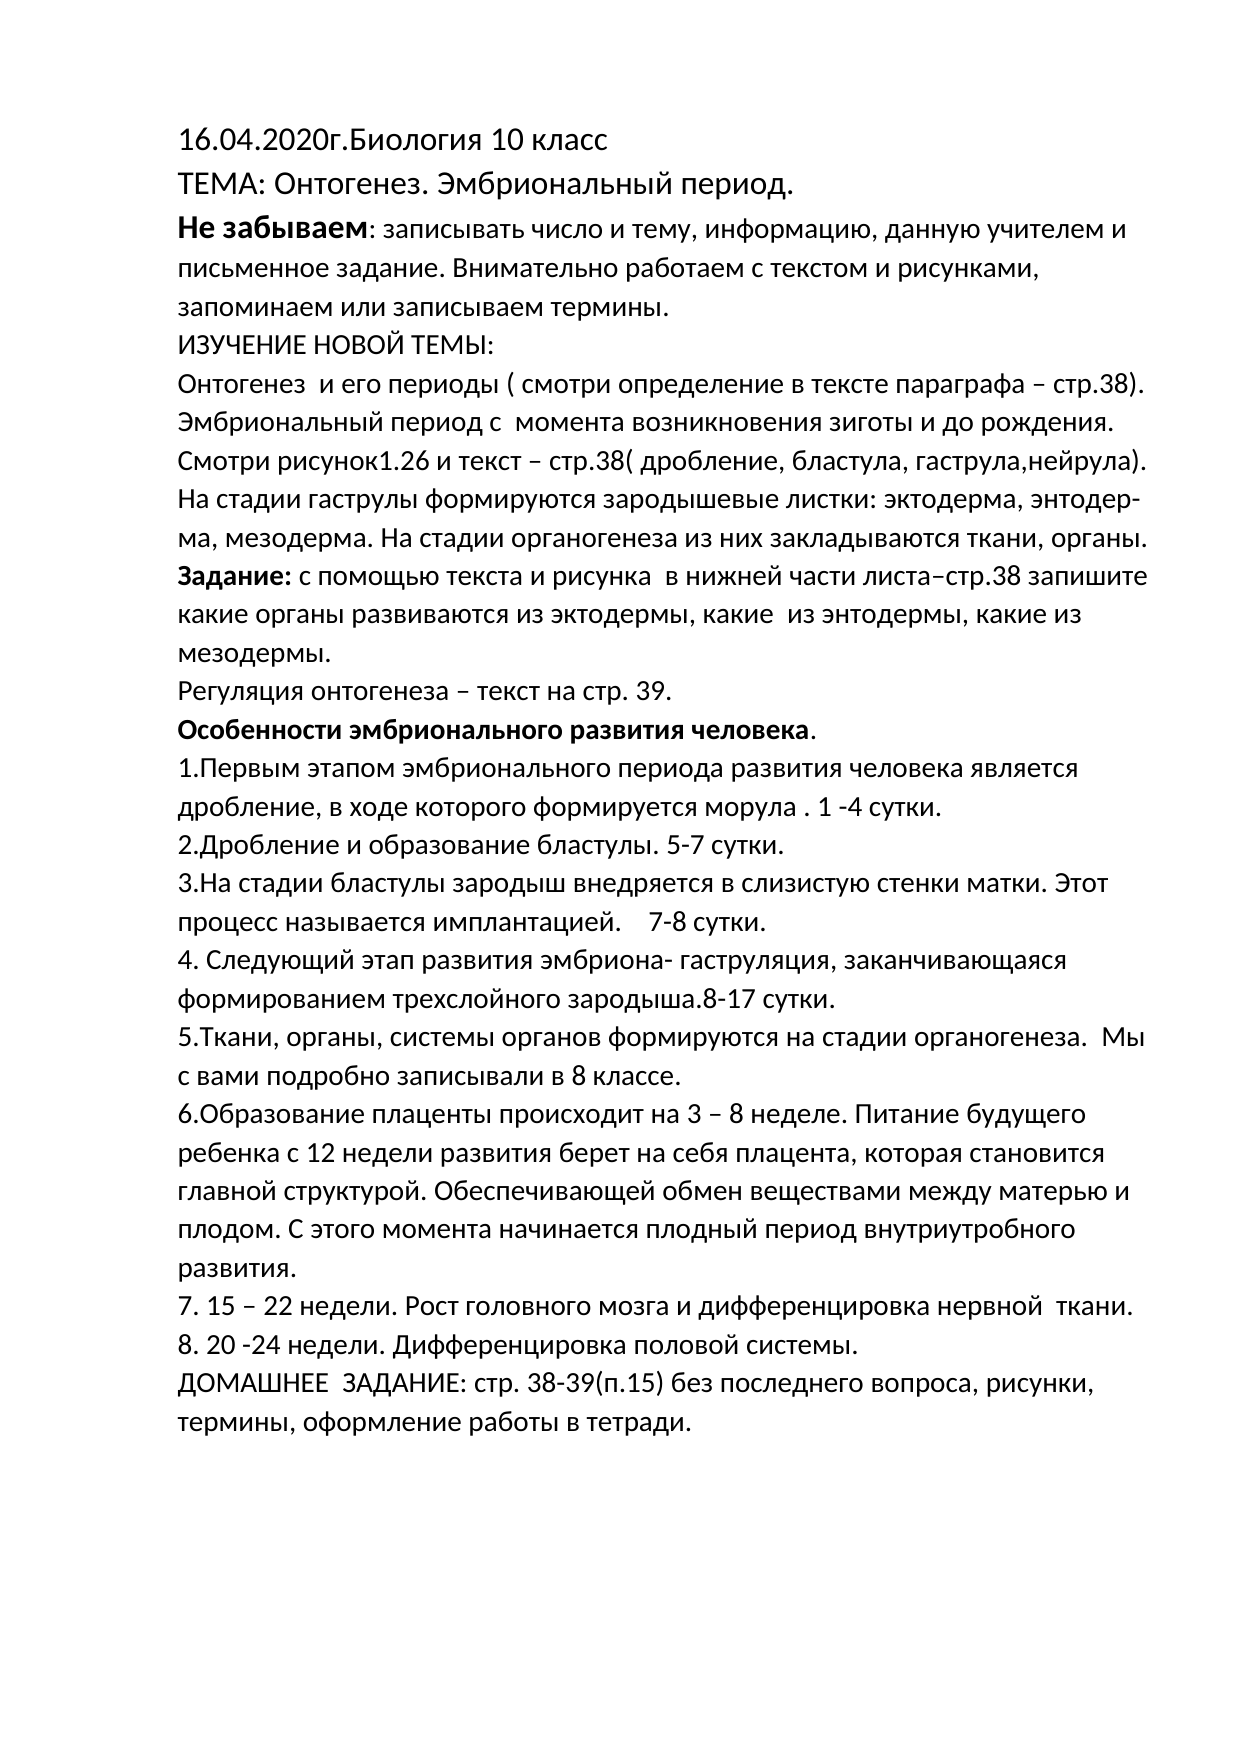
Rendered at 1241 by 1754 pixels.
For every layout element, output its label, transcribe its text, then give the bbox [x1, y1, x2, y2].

text 16.04.2020г.Биология 10 класс ТЕМА: Онтогенез. Эмбриональный период. Не забываем: записывать число и тему, информацию, данную учителем и письменное задание. Внимательно работаем с текстом и рисунками, запоминаем или записываем термины. ИЗУЧЕНИЕ НОВОЙ ТЕМЫ: Онтогенез и его периоды ( смотри определение в тексте параграфа – стр.38). Эмбриональный период с момента возникновения зиготы и до рождения. Смотри рисунок1.26 и текст – стр.38( дробление, бластула, гаструла,нейрула). На стадии гаструлы формируются зародышевые листки: эктодерма, энтодер-ма, мезодерма. На стадии органогенеза из них закладываются ткани, органы. Задание: с помощью текста и рисунка в нижней части листа–стр.38 запишите какие органы развиваются из эктодермы, какие из энтодермы, какие из мезодермы. Регуляция онтогенеза – текст на стр. 39. Особенности эмбрионального развития человека. 1.Первым этапом эмбрионального периода развития человека является дробление, в ходе которого формируется морула . 1 -4 сутки. 2.Дробление и образование бластулы. 5-7 сутки. 3.На стадии бластулы зародыш внедряется в слизистую стенки матки. Этот процесс называется имплантацией. 7-8 сутки. 4. Следующий этап развития эмбриона- гаструляция, заканчивающаяся формированием трехслойного зародыша.8-17 сутки. 5.Ткани, органы, системы органов формируются на стадии органогенеза. Мы с вами подробно записывали в 8 классе. 6.Образование плаценты происходит на 3 – 8 неделе. Питание будущего ребенка с 12 недели развития берет на себя плацента, которая становится главной структурой. Обеспечивающей обмен веществами между матерью и плодом. С этого момента начинается плодный период внутриутробного развития. 7. 15 – 22 недели. Рост головного мозга и дифференцировка нервной ткани. 8. 20 -24 недели. Дифференцировка половой системы. ДОМАШНЕЕ ЗАДАНИЕ: стр. 38-39(п.15) без последнего вопроса, рисунки, термины, оформление работы в тетради. [177, 118, 1152, 1438]
